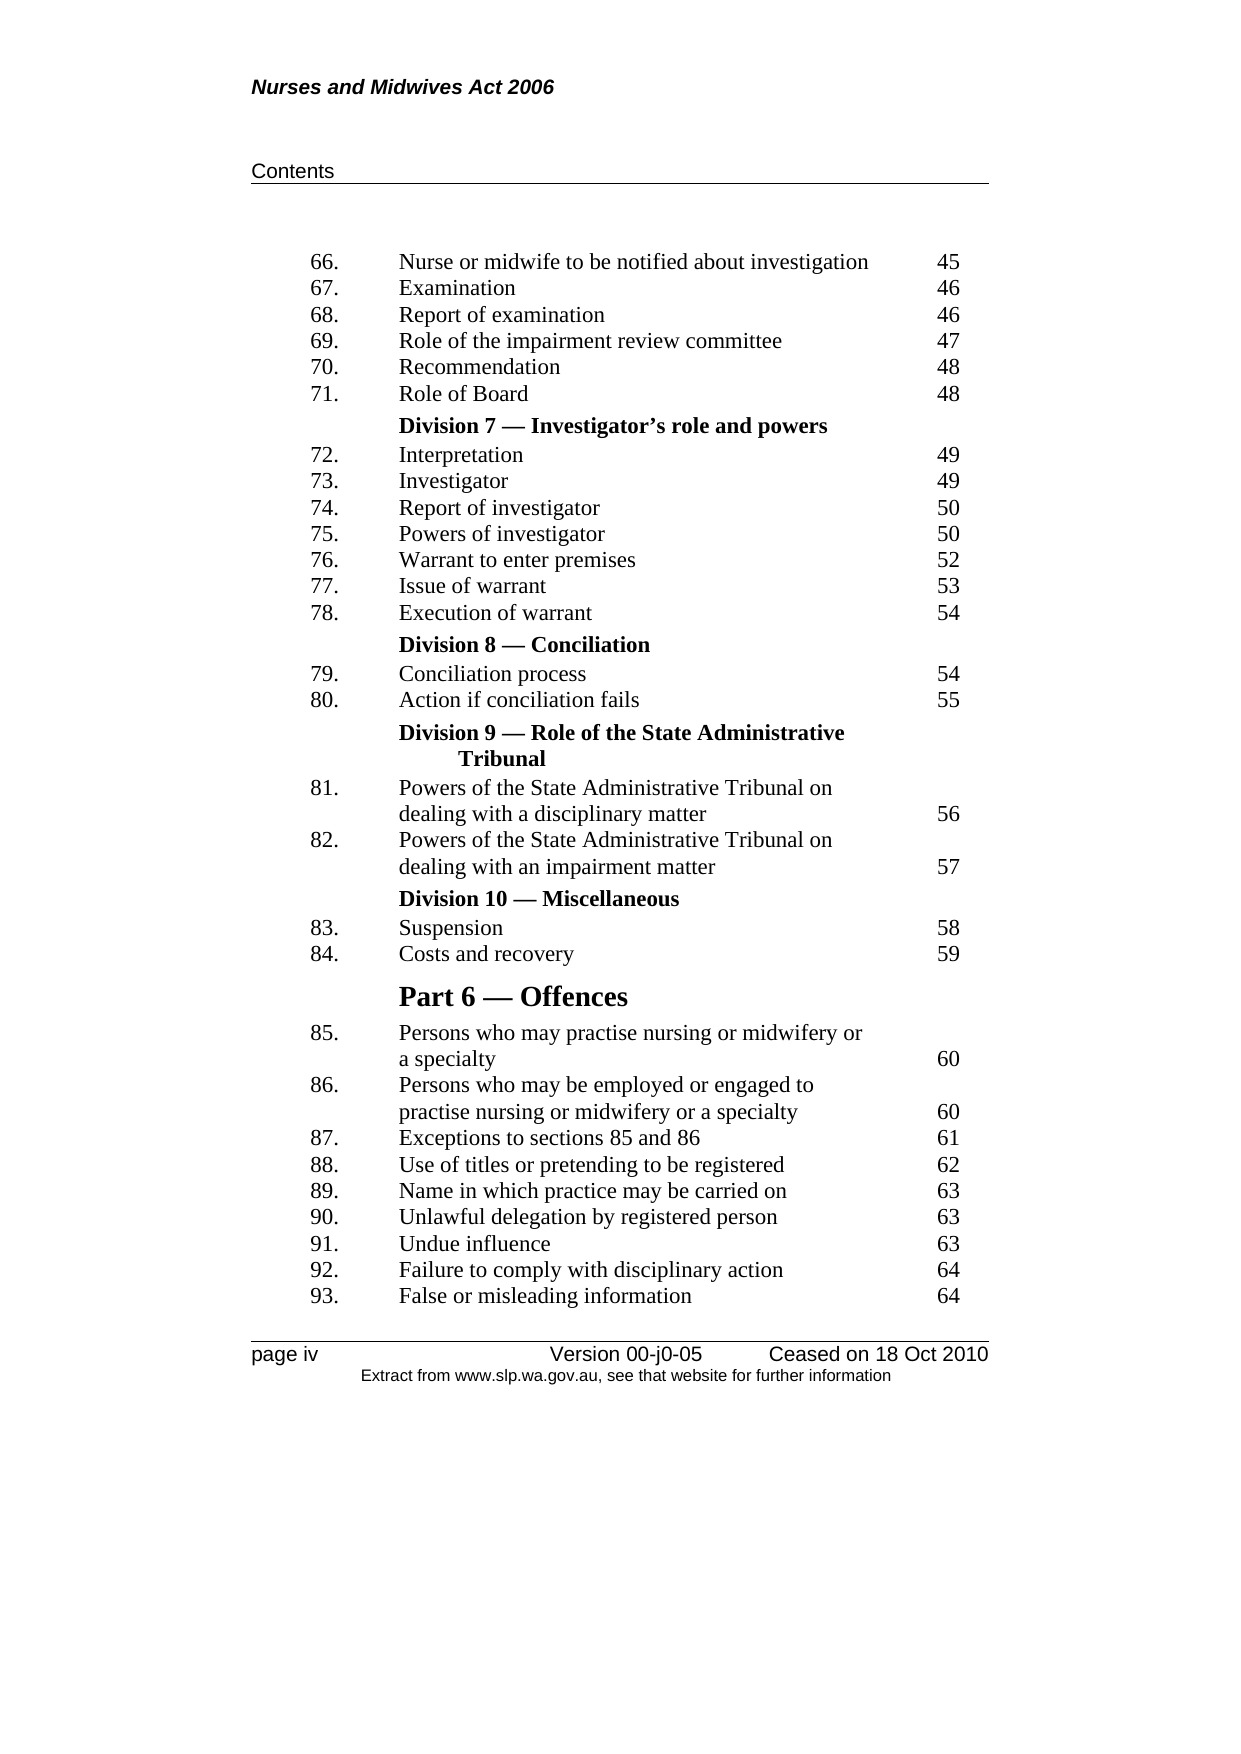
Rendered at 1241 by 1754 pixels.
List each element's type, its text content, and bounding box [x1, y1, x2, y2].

text Division 7 — Investigator’s role and powers [399, 412, 871, 439]
text 88. Use of titles or pretending to be registered 62 [310, 1151, 871, 1177]
text 80. Action if conciliation fails 55 [310, 686, 871, 713]
text 92. Failure to comply with disciplinary action 64 [310, 1256, 871, 1282]
text 73. Investigator 49 [310, 467, 871, 493]
text 90. Unlawful delegation by registered person 63 [310, 1203, 871, 1230]
text 76. Warrant to enter premises 52 [310, 546, 871, 573]
text 83. Suspension 58 [310, 914, 871, 940]
text Division 9 — Role of the State Administrative Tribunal [399, 719, 871, 772]
text 68. Report of examination 46 [310, 301, 871, 327]
text Division 8 — Conciliation [399, 632, 871, 658]
text 77. Issue of warrant 53 [310, 573, 871, 599]
text 66. Nurse or midwife to be notified about investigation 45 [310, 248, 871, 274]
text 85. Persons who may practise nursing or midwifery or a specialty 60 [310, 1019, 871, 1072]
text Part 6 — Offences [399, 979, 871, 1013]
text 81. Powers of the State Administrative Tribunal on dealing with a disciplinary matter 56 [310, 774, 871, 826]
text 70. Recommendation 48 [310, 353, 871, 380]
text 89. Name in which practice may be carried on 63 [310, 1177, 871, 1203]
text 74. Report of investigator 50 [310, 493, 871, 520]
text 71. Role of Board 48 [310, 380, 871, 406]
text 69. Role of the impairment review committee 47 [310, 327, 871, 353]
text 87. Exceptions to sections 85 and 86 61 [310, 1124, 871, 1151]
text 67. Examination 46 [310, 274, 871, 301]
text 82. Powers of the State Administrative Tribunal on dealing with an impairment matter 57 [310, 826, 871, 879]
text 78. Execution of warrant 54 [310, 599, 871, 625]
text 86. Persons who may be employed or engaged to practise nursing or midwifery or a specialty 60 [310, 1072, 871, 1124]
text 75. Powers of investigator 50 [310, 520, 871, 546]
text 84. Costs and recovery 59 [310, 940, 871, 967]
text Division 10 — Miscellaneous [399, 885, 871, 912]
text 91. Undue influence 63 [310, 1230, 871, 1256]
text 72. Interpretation 49 [310, 441, 871, 467]
text 93. False or misleading information 64 [310, 1282, 871, 1309]
text 79. Conciliation process 54 [310, 660, 871, 686]
